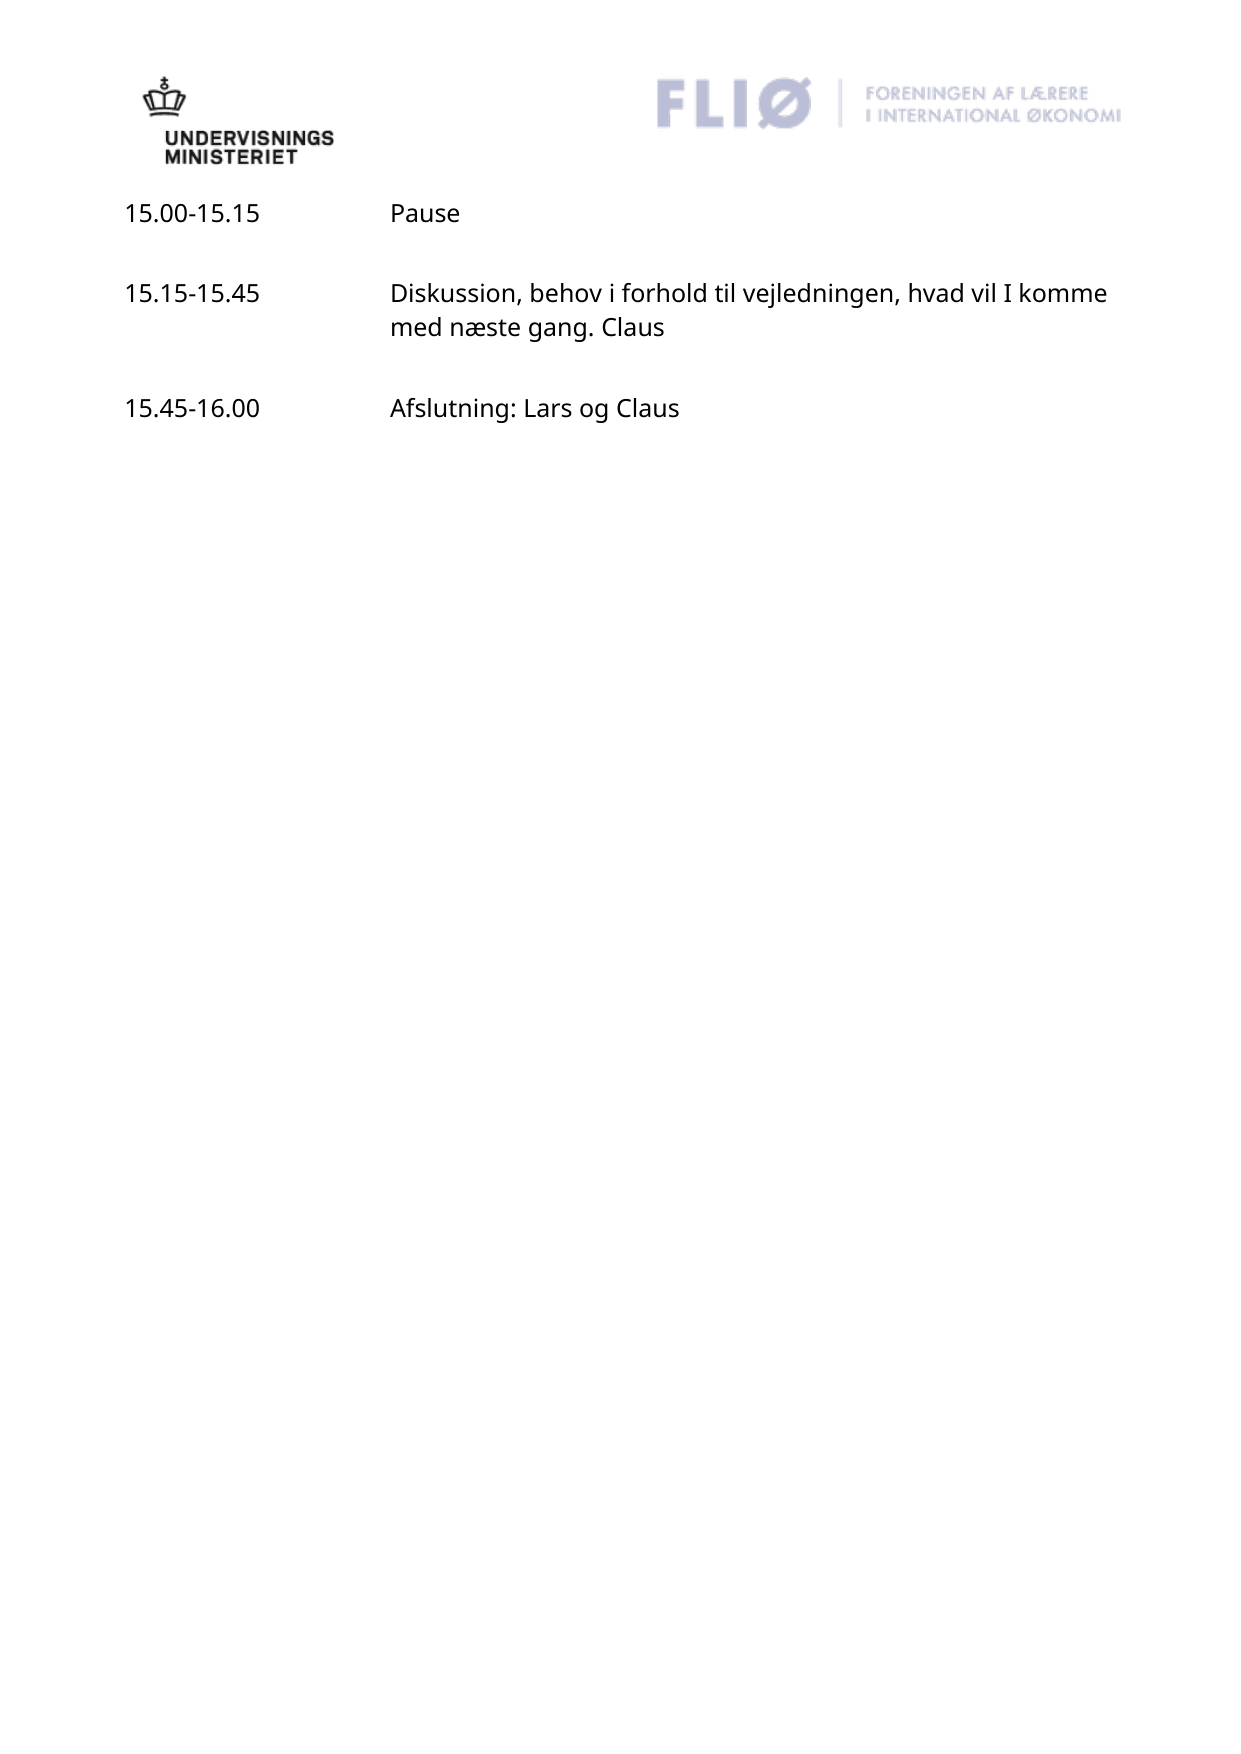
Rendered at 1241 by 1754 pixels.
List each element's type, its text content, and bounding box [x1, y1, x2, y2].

picture [118, 73, 352, 196]
list 15.45-16.00 Afslutning: Lars og Claus [124, 391, 1122, 424]
list 15.15-15.45 Diskussion, behov i forhold til vejledningen, hvad vil I komme med næste gang. Claus [124, 276, 1122, 344]
list 15.00-15.15 Pause [124, 195, 1122, 229]
